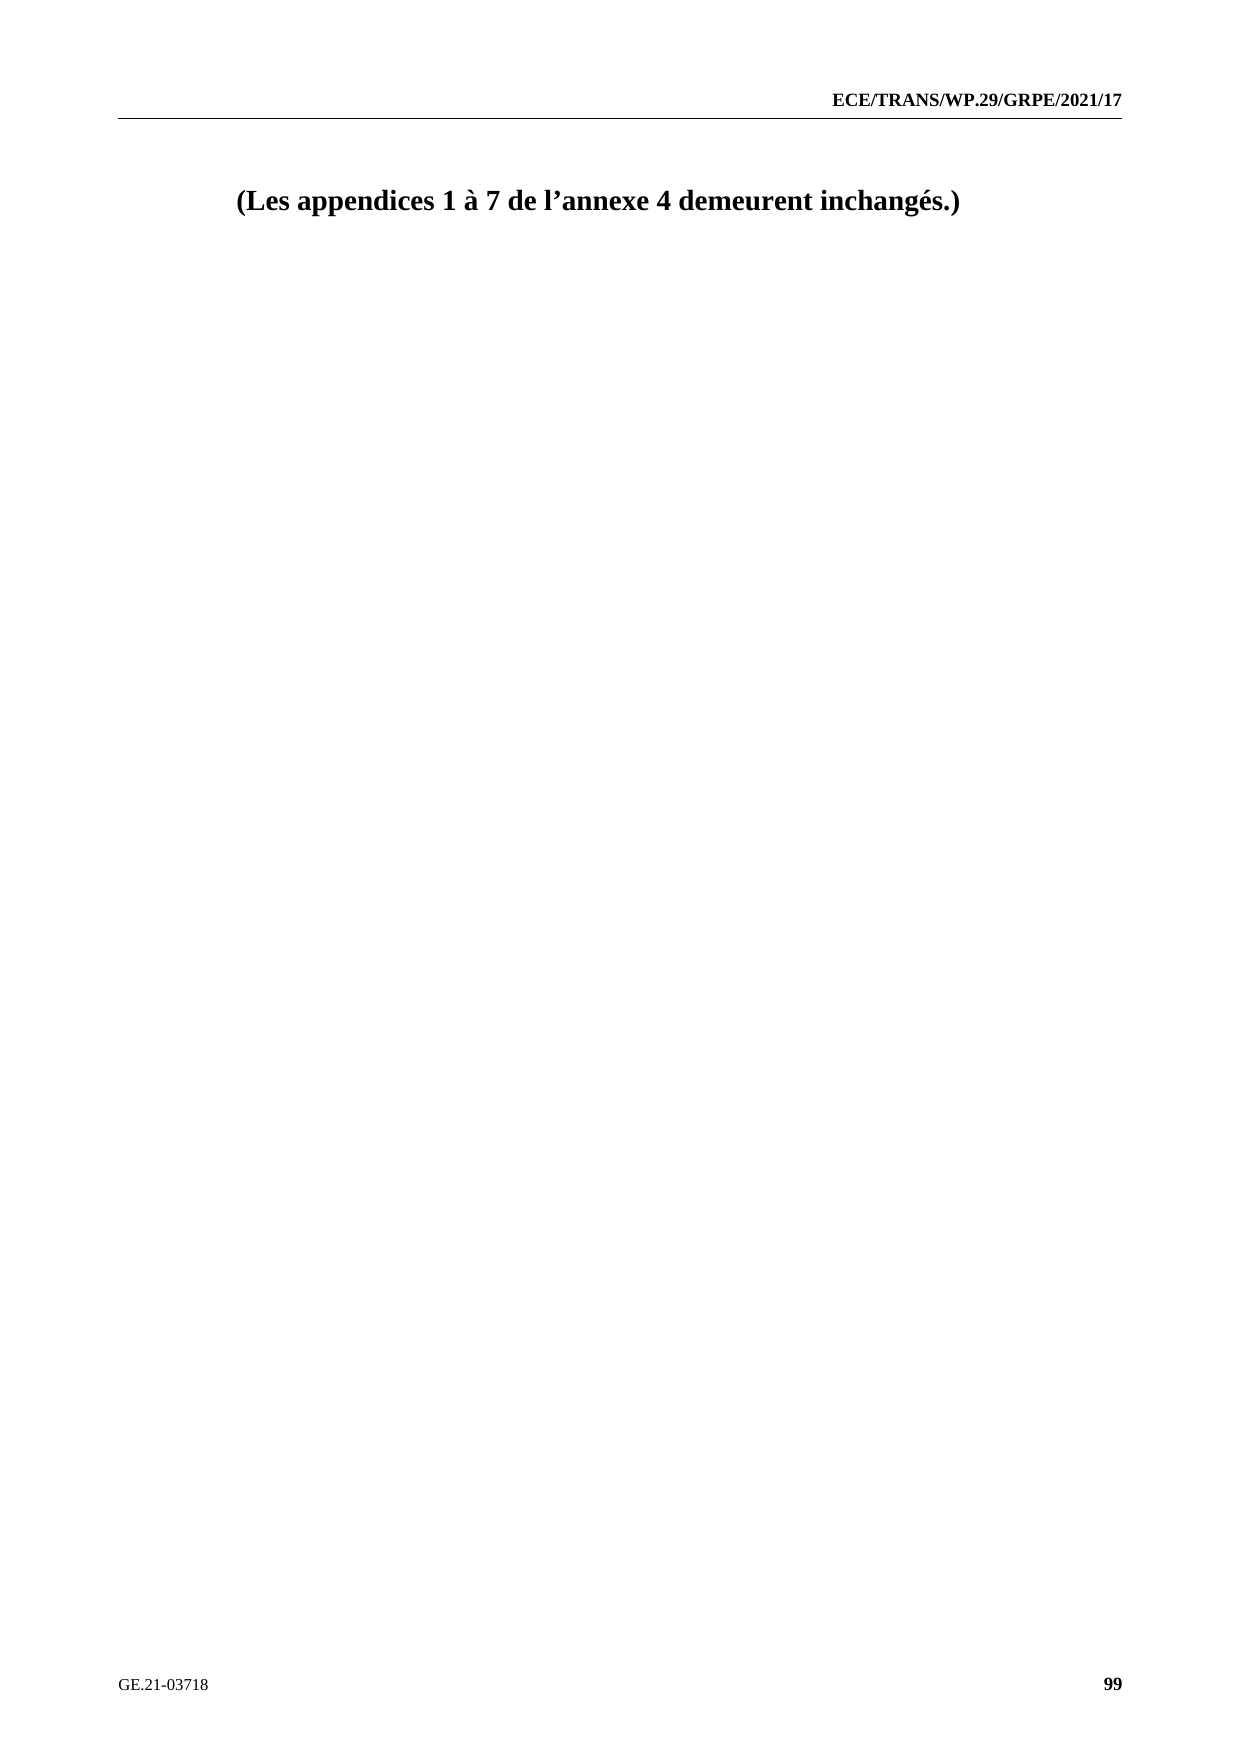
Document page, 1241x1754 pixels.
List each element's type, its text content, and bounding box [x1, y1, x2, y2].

text (Les appendices 1 à 7 de l’annexe 4 demeurent inchangés.) [118, 185, 1004, 216]
